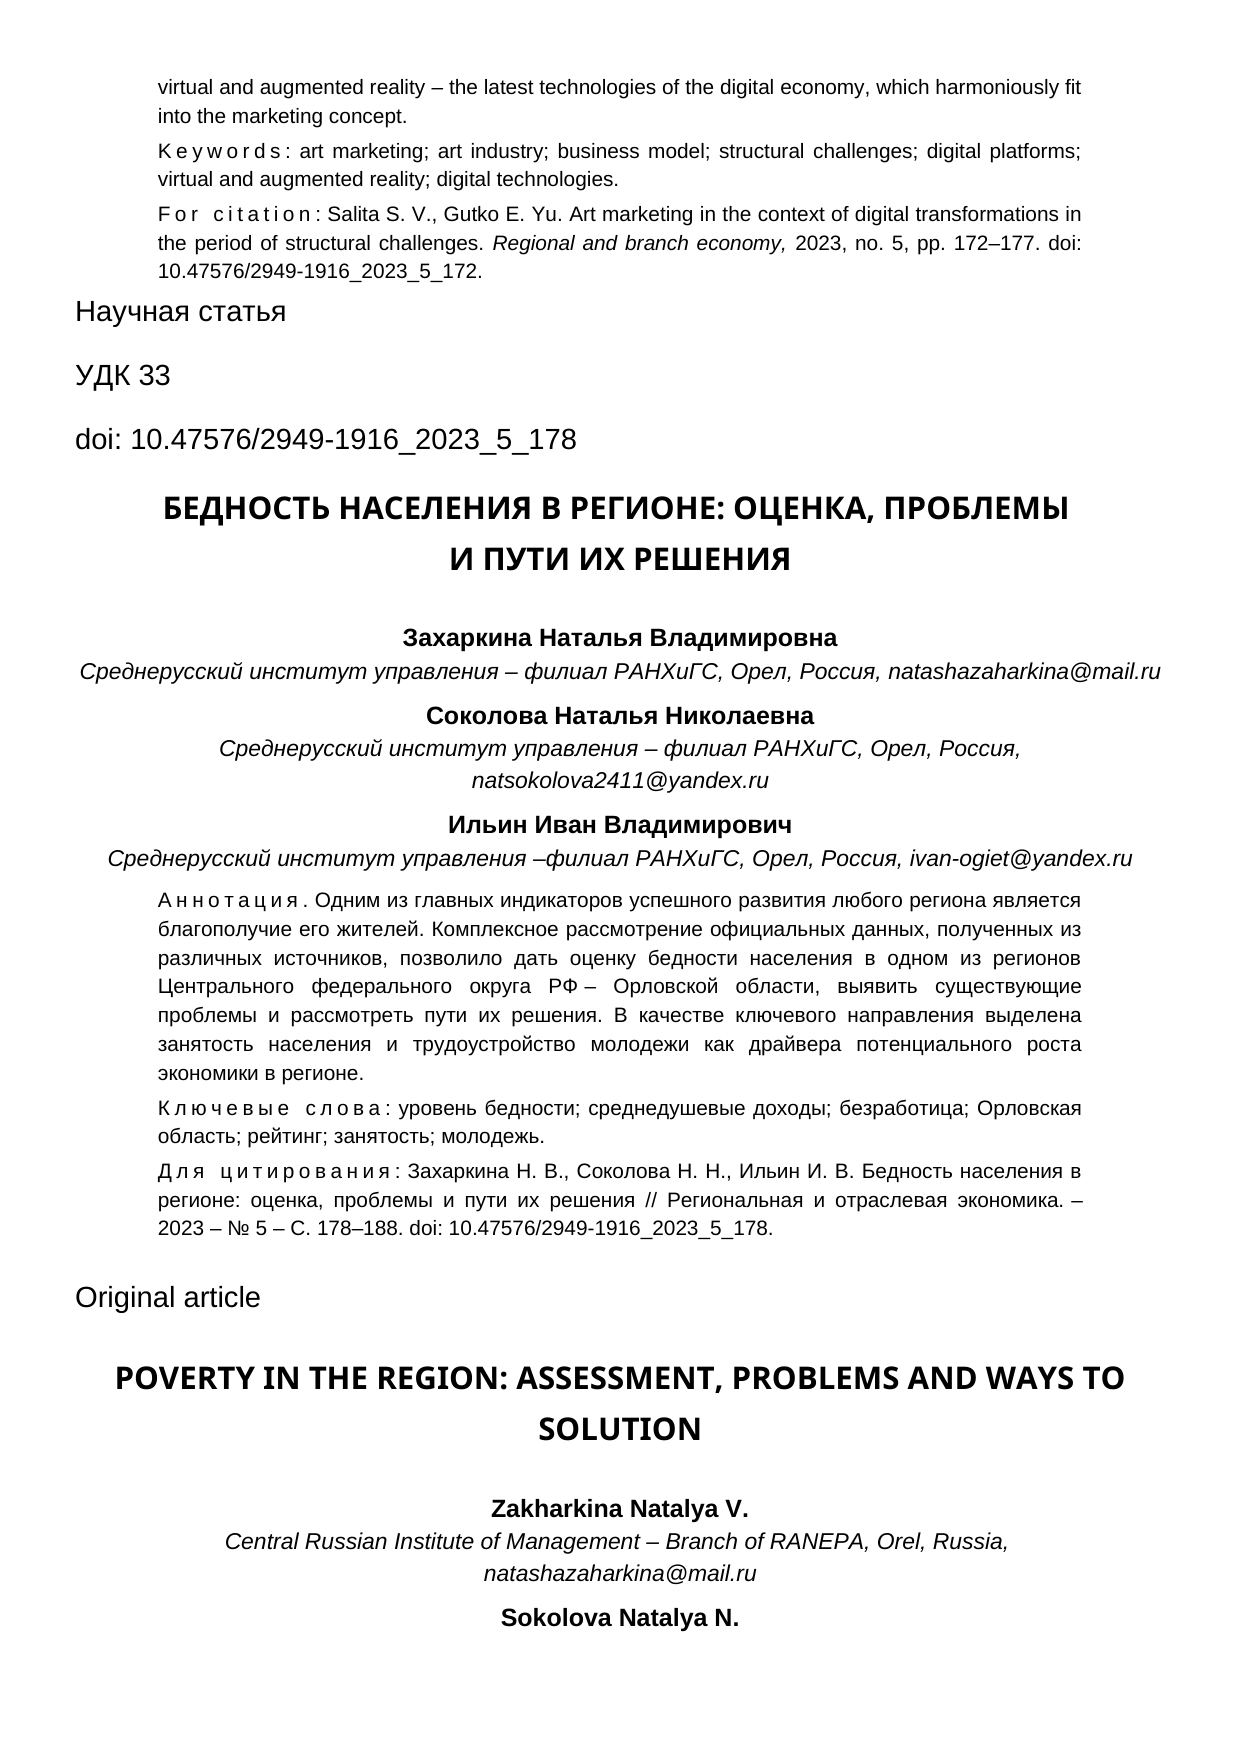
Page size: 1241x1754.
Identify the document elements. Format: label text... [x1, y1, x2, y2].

text Ильин Иван Владимирович [75, 810, 1165, 839]
text Для цитирования: Захаркина Н. В., Соколова Н. Н., Ильин И. В. Бедность населения в регионе: оценка, проблемы и пути их решения // Региональная и отраслевая экономика. – 2023 – № 5 – С. 178–188. doi: 10.47576/2949-1916_2023_5_178. [158, 1159, 1082, 1240]
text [158, 75, 1082, 128]
text doi: 10.47576/2949-1916_2023_5_178 [75, 422, 1165, 455]
text Среднерусский институт управления – филиал РАНХиГС, Орел, Россия, natsokolova2411@yandex.ru [75, 735, 1165, 793]
text Научная статья [75, 294, 1165, 328]
text Zakharkina Natalya V. [75, 1493, 1165, 1522]
text Central Russian Institute of Management – Branch of RANEPA, Orel, Russia, natashazaharkina@mail.ru [75, 1528, 1165, 1586]
text Ключевые слова: уровень бедности; среднедушевые доходы; безработица; Орловская область; рейтинг; занятость; молодежь. [158, 1095, 1082, 1148]
text Среднерусский институт управления –филиал РАНХиГС, Орел, Россия, ivan-ogiet@yandex.ru [75, 845, 1165, 871]
text For citation: Salita S. V., Gutko E. Yu. Art marketing in the context of digital transformations in the period of structural challenges. Regional and branch economy, 2023, no. 5, pp. 172–177. doi: 10.47576/2949-1916_2023_5_172. [158, 202, 1082, 283]
text УДК 33 [75, 358, 1165, 391]
text Original article [75, 1280, 1165, 1314]
text Захаркина Наталья Владимировна [75, 623, 1165, 652]
text Sokolova Natalya N. [75, 1603, 1165, 1632]
text Аннотация. Одним из главных индикаторов успешного развития любого региона является благополучие его жителей. Комплексное рассмотрение официальных данных, полученных из различных источников, позволило дать оценку бедности населения в одном из регионов Центрального федерального округа РФ – Орловской области, выявить существующие проблемы и рассмотреть пути их решения. В качестве ключевого направления выделена занятость населения и трудоустройство молодежи как драйвера потенциального роста экономики в регионе. [158, 888, 1082, 1084]
text Соколова Наталья Николаевна [75, 701, 1165, 730]
text Среднерусский институт управления – филиал РАНХиГС, Орел, Россия, natashazaharkina@mail.ru [75, 658, 1165, 684]
text Poverty in the region: assessment, problems and ways to solution [75, 1356, 1165, 1450]
text Keywords: аrt marketing; art industry; business model; structural challenges; digital platforms; virtual and augmented reality; digital technologies. [158, 138, 1082, 191]
text Бедность населения в регионе: оценка, проблемы и пути их решения [75, 486, 1165, 579]
